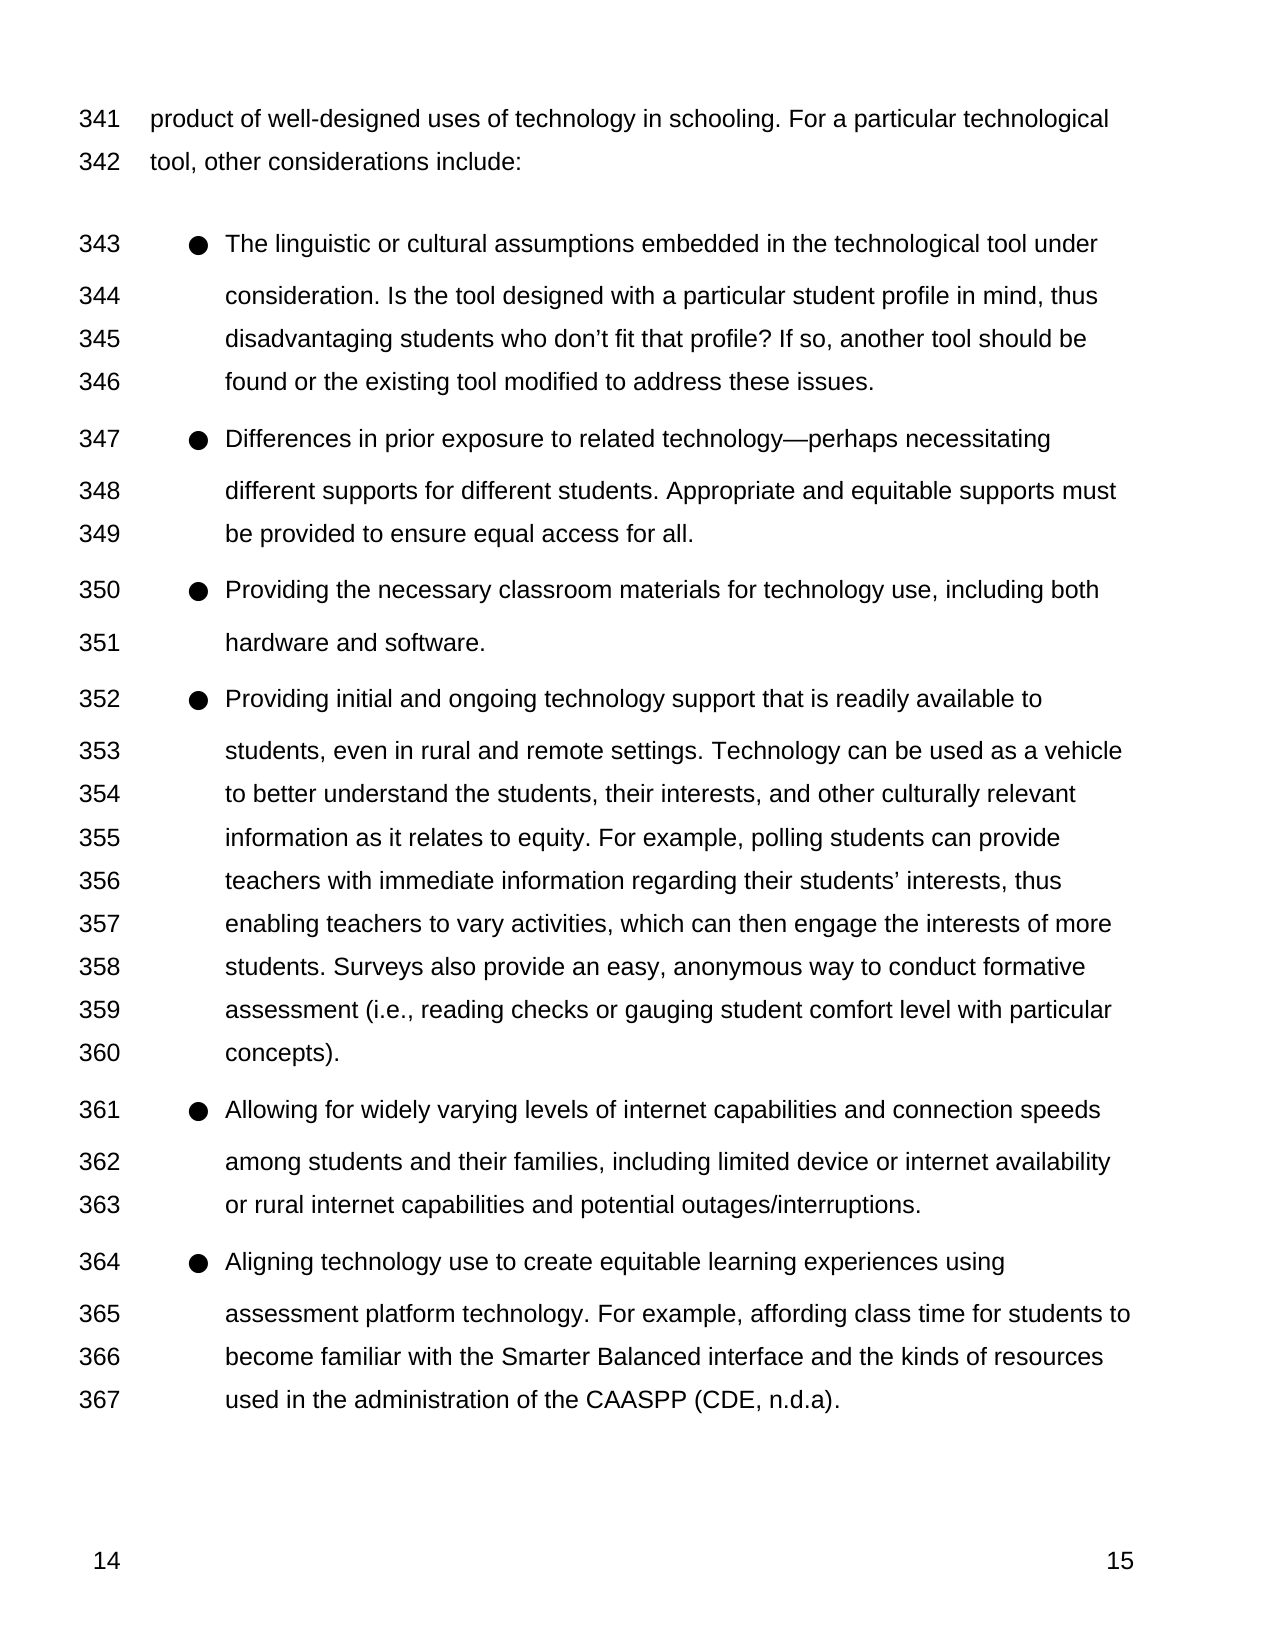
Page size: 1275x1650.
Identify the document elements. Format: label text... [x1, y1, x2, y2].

list Differences in prior exposure to related technology—perhaps necessitating different supports for different students. Appropriate and equitable supports must be provided to ensure equal access for all. [187, 410, 1134, 547]
list Providing initial and ongoing technology support that is readily available to students, even in rural and remote settings. Technology can be used as a vehicle to better understand the students, their interests, and other culturally relevant information as it relates to equity. For example, polling students can provide teachers with immediate information regarding their students’ interests, thus enabling teachers to vary activities, which can then engage the interests of more students. Surveys also provide an easy, anonymous way to conduct formative assessment (i.e., reading checks or gauging student comfort level with particular concepts). [187, 671, 1134, 1067]
list Allowing for widely varying levels of internet capabilities and connection speeds among students and their families, including limited device or internet availability or rural internet capabilities and potential outages/interruptions. [187, 1081, 1134, 1219]
list Providing the necessary classroom materials for technology use, including both hardware and software. [187, 562, 1134, 656]
list Aligning technology use to create equitable learning experiences using assessment platform technology. For example, affording class time for students to become familiar with the Smarter Balanced interface and the kinds of resources used in the administration of the CAASPP (CDE, n.d.a). [187, 1233, 1134, 1414]
list The linguistic or cultural assumptions embedded in the technological tool under consideration. Is the tool designed with a particular student profile in mind, thus disadvantaging students who don’t fit that profile? If so, another tool should be found or the existing tool modified to address these issues. [187, 215, 1134, 396]
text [150, 104, 1134, 176]
